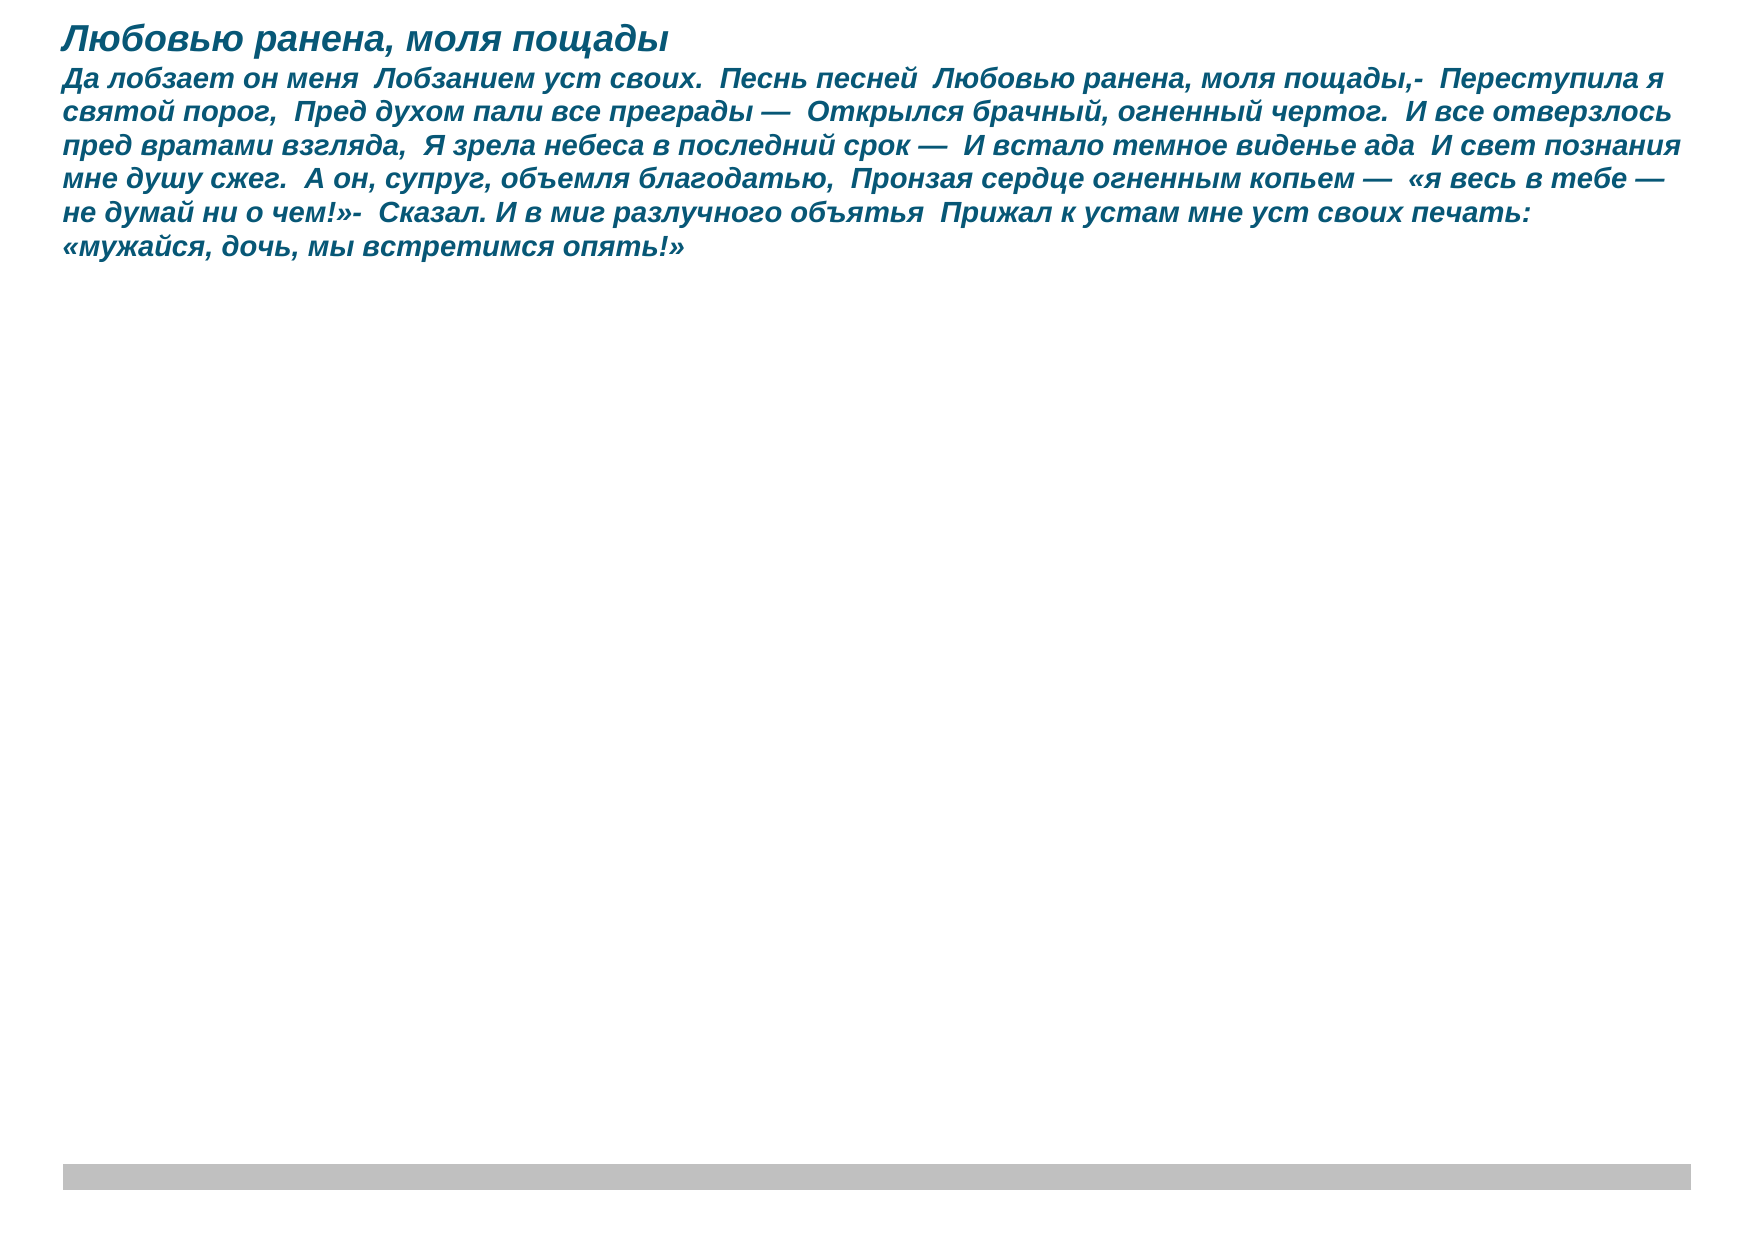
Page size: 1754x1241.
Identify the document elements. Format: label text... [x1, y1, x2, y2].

subtitle Любовью ранена, моля пощады [62, 17, 1691, 60]
text Да лобзает он меня [62, 61, 1691, 262]
